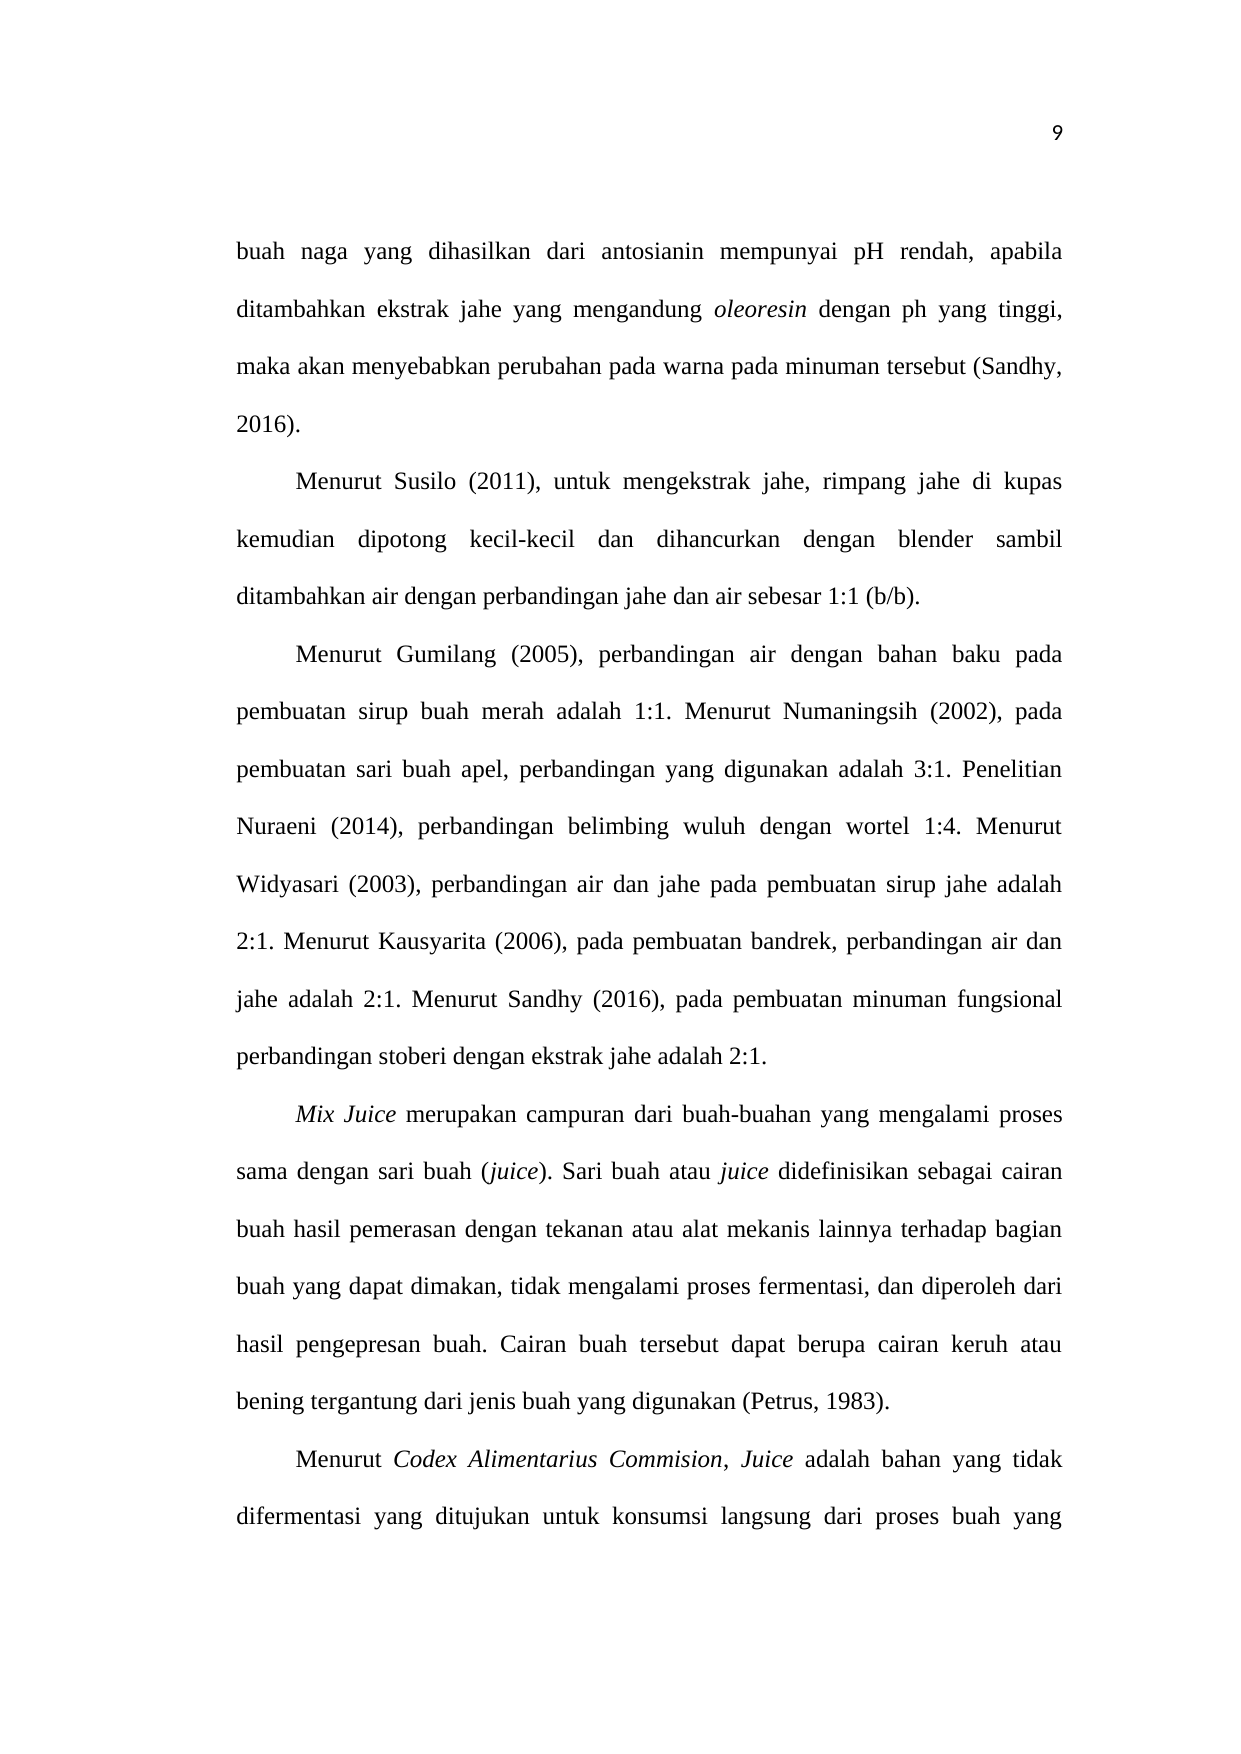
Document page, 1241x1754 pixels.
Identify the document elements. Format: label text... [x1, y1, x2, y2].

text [236, 236, 1063, 437]
text Mix Juice merupakan campuran dari buah-buahan yang mengalami proses sama dengan sari buah (juice). Sari buah atau juice didefinisikan sebagai cairan buah hasil pemerasan dengan tekanan atau alat mekanis lainnya terhadap bagian buah yang dapat dimakan, tidak mengalami proses fermentasi, dan diperoleh dari hasil pengepresan buah. Cairan buah tersebut dapat berupa cairan keruh atau bening tergantung dari jenis buah yang digunakan (Petrus, 1983). [236, 1099, 1063, 1415]
text Menurut Susilo (2011), untuk mengekstrak jahe, rimpang jahe di kupas kemudian dipotong kecil-kecil dan dihancurkan dengan blender sambil ditambahkan air dengan perbandingan jahe dan air sebesar 1:1 (b/b). [236, 466, 1063, 610]
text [236, 1444, 1063, 1530]
text Menurut Gumilang (2005), perbandingan air dengan bahan baku pada pembuatan sirup buah merah adalah 1:1. Menurut Numaningsih (2002), pada pembuatan sari buah apel, perbandingan yang digunakan adalah 3:1. Penelitian Nuraeni (2014), perbandingan belimbing wuluh dengan wortel 1:4. Menurut Widyasari (2003), perbandingan air dan jahe pada pembuatan sirup jahe adalah 2:1. Menurut Kausyarita (2006), pada pembuatan bandrek, perbandingan air dan jahe adalah 2:1. Menurut Sandhy (2016), pada pembuatan minuman fungsional perbandingan stoberi dengan ekstrak jahe adalah 2:1. [236, 639, 1063, 1070]
